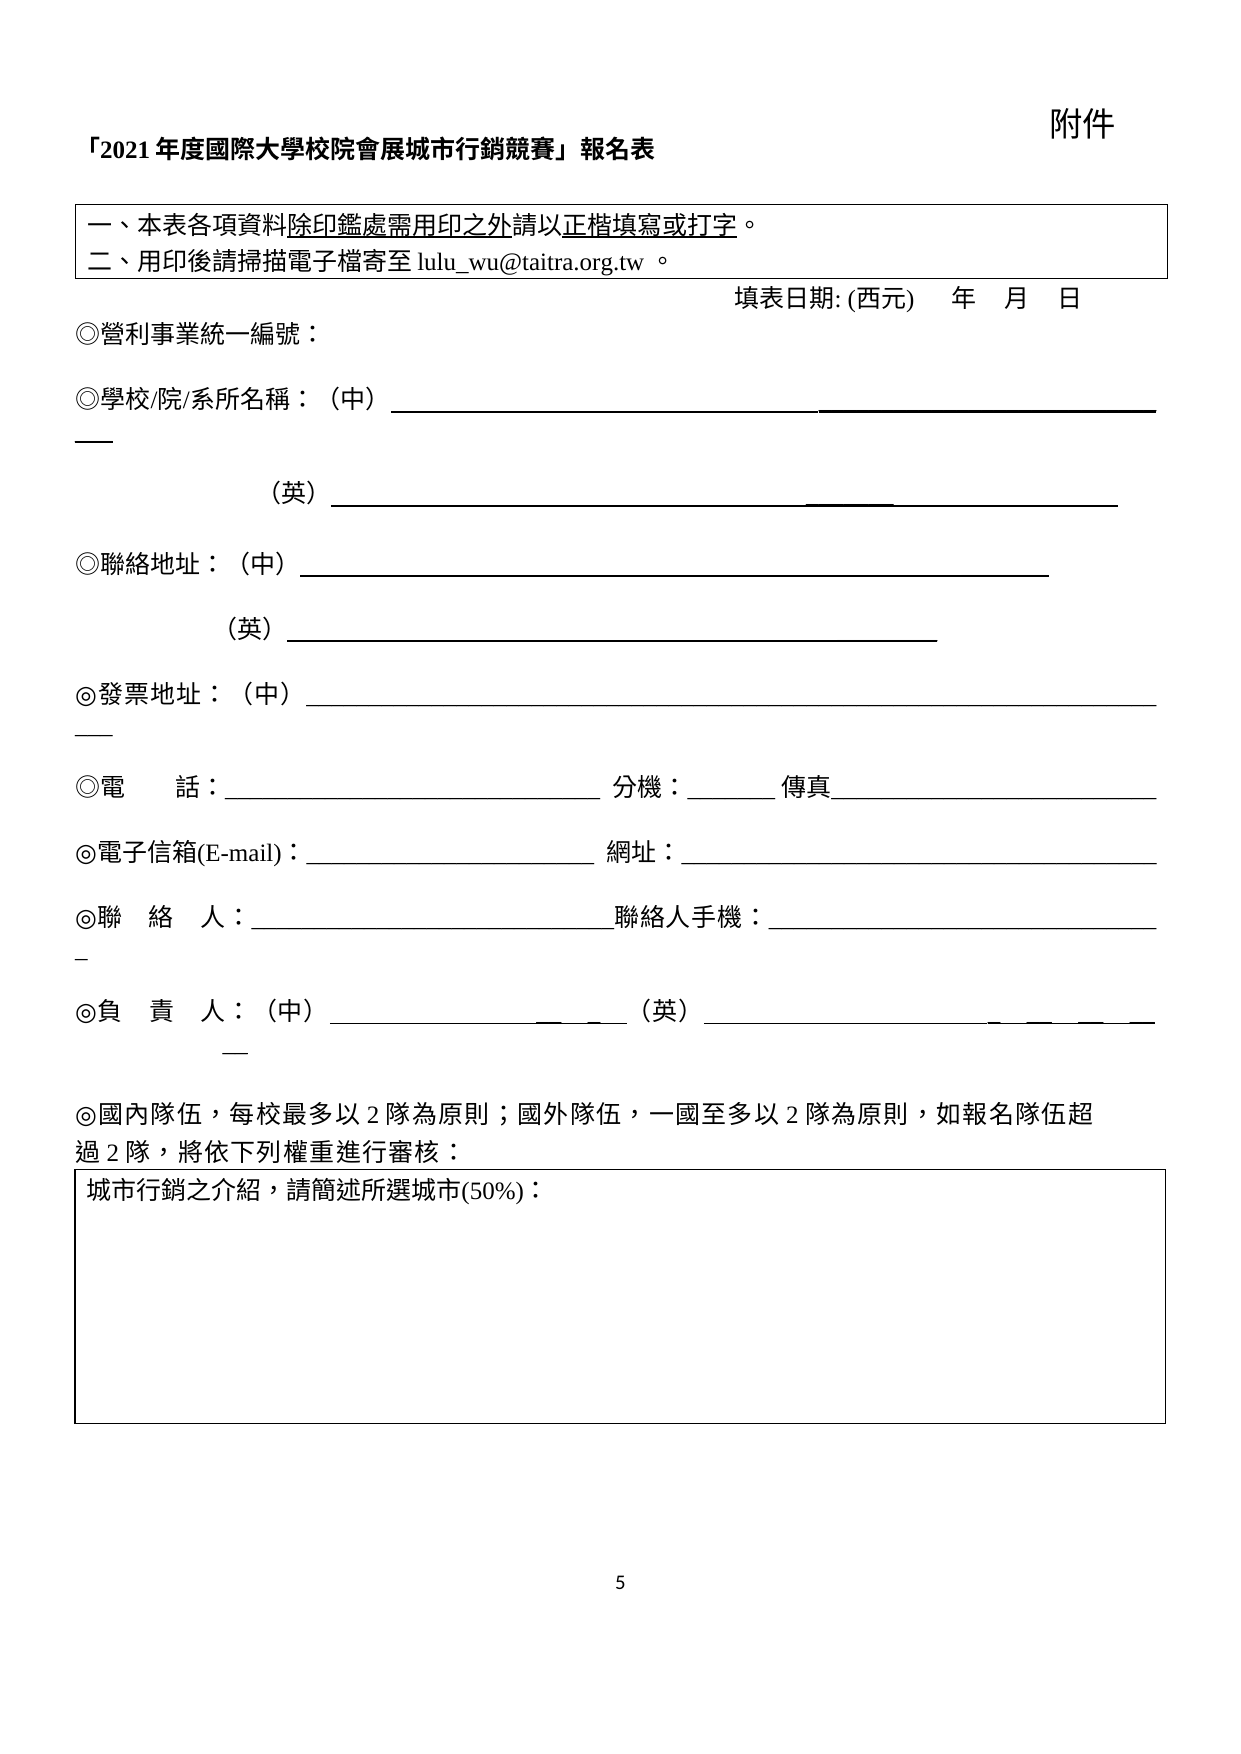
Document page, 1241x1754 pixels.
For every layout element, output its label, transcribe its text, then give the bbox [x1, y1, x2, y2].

text ◎電子信箱(E-mail)：_______________________ 網址：______________________________________ [75, 833, 1156, 869]
text ◎發票地址：（中）_______________________________________________________________________ [75, 674, 1156, 739]
text ◎電 話：______________________________ 分機：_______ 傳真__________________________ [75, 768, 1156, 804]
text ◎聯 絡 人：_____________________________聯絡人手機：________________________________ [75, 898, 1156, 963]
table_header 本表各項資料除印鑑處需用印之外請以正楷填寫或打字。 用印後請掃描電子檔寄至lulu_wu@taitra.org.tw 。 [76, 205, 1167, 278]
text 填表日期: (西元) 年 月 日 [75, 279, 1083, 315]
text ◎負 責 人：（中） __ _ （英） _ __ __ __ __ [75, 992, 1156, 1057]
text （英） _______ [75, 474, 1156, 510]
text ◎聯絡地址：（中） _______ [75, 544, 1156, 580]
text ◎學校/院/系所名稱：（中） ______________________________ [75, 380, 1156, 445]
text ◎營利事業統一編號： [75, 315, 1093, 351]
table_header 城市行銷之介紹，請簡述所選城市(50%)： [76, 1170, 1165, 1423]
text ◎國內隊伍，每校最多以2隊為原則；國外隊伍，一國至多以2隊為原則，如報名隊伍超過2隊，將依下列權重進行審核： [75, 1094, 1100, 1169]
text （英） ________ [75, 609, 1156, 645]
